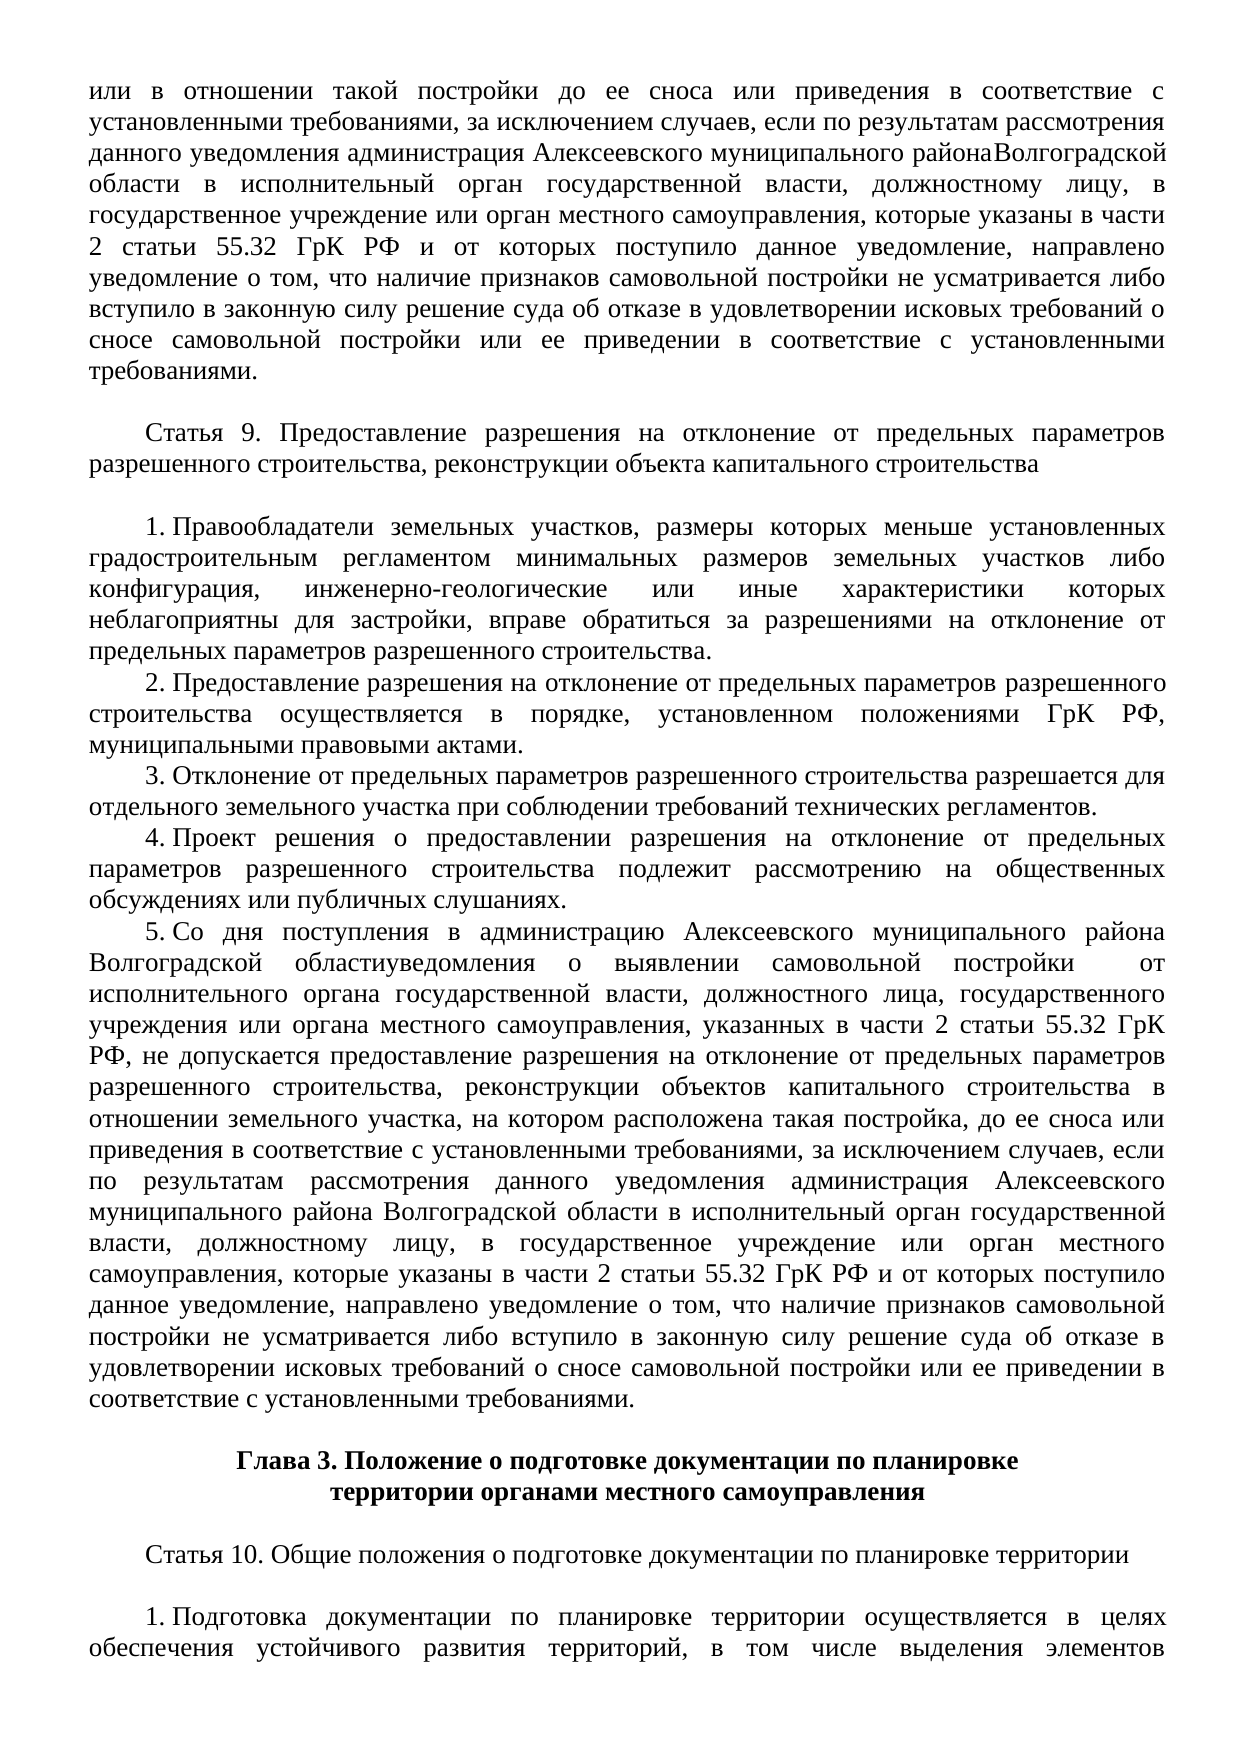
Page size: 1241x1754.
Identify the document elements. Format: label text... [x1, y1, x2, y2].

text территории органами местного самоуправления [89, 1475, 1167, 1507]
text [89, 1600, 1167, 1662]
text Глава 3. Положение о подготовке документации по планировке [89, 1444, 1167, 1475]
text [89, 74, 1167, 385]
text Статья 9. Предоставление разрешения на отклонение от предельных параметров разрешенного строительства, реконструкции объекта капитального строительства [89, 416, 1167, 479]
text 5. Со дня поступления в администрацию Алексеевского муниципального района Волгоградской областиуведомления о выявлении самовольной постройки от исполнительного органа государственной власти, должностного лица, государственного учреждения или органа местного самоуправления, указанных в части 2 статьи 55.32 ГрК РФ, не допускается предоставление разрешения на отклонение от предельных параметров разрешенного строительства, реконструкции объектов капитального строительства в отношении земельного участка, на котором расположена такая постройка, до ее сноса или приведения в соответствие с установленными требованиями, за исключением случаев, если по результатам рассмотрения данного уведомления администрация Алексеевского муниципального района Волгоградской области в исполнительный орган государственной власти, должностному лицу, в государственное учреждение или орган местного самоуправления, которые указаны в части 2 статьи 55.32 ГрК РФ и от которых поступило данное уведомление, направлено уведомление о том, что наличие признаков самовольной постройки не усматривается либо вступило в законную силу решение суда об отказе в удовлетворении исковых требований о сносе самовольной постройки или ее приведении в соответствие с установленными требованиями. [89, 915, 1167, 1413]
text Статья 10. Общие положения о подготовке документации по планировке территории [89, 1538, 1167, 1569]
text 2. Предоставление разрешения на отклонение от предельных параметров разрешенного строительства осуществляется в порядке, установленном положениями ГрК РФ, муниципальными правовыми актами. [89, 666, 1167, 759]
text 3. Отклонение от предельных параметров разрешенного строительства разрешается для отдельного земельного участка при соблюдении требований технических регламентов. [89, 759, 1167, 821]
text 1. Правообладатели земельных участков, размеры которых меньше установленных градостроительным регламентом минимальных размеров земельных участков либо конфигурация, инженерно-геологические или иные характеристики которых неблагоприятны для застройки, вправе обратиться за разрешениями на отклонение от предельных параметров разрешенного строительства. [89, 510, 1167, 666]
text 4. Проект решения о предоставлении разрешения на отклонение от предельных параметров разрешенного строительства подлежит рассмотрению на общественных обсуждениях или публичных слушаниях. [89, 821, 1167, 915]
